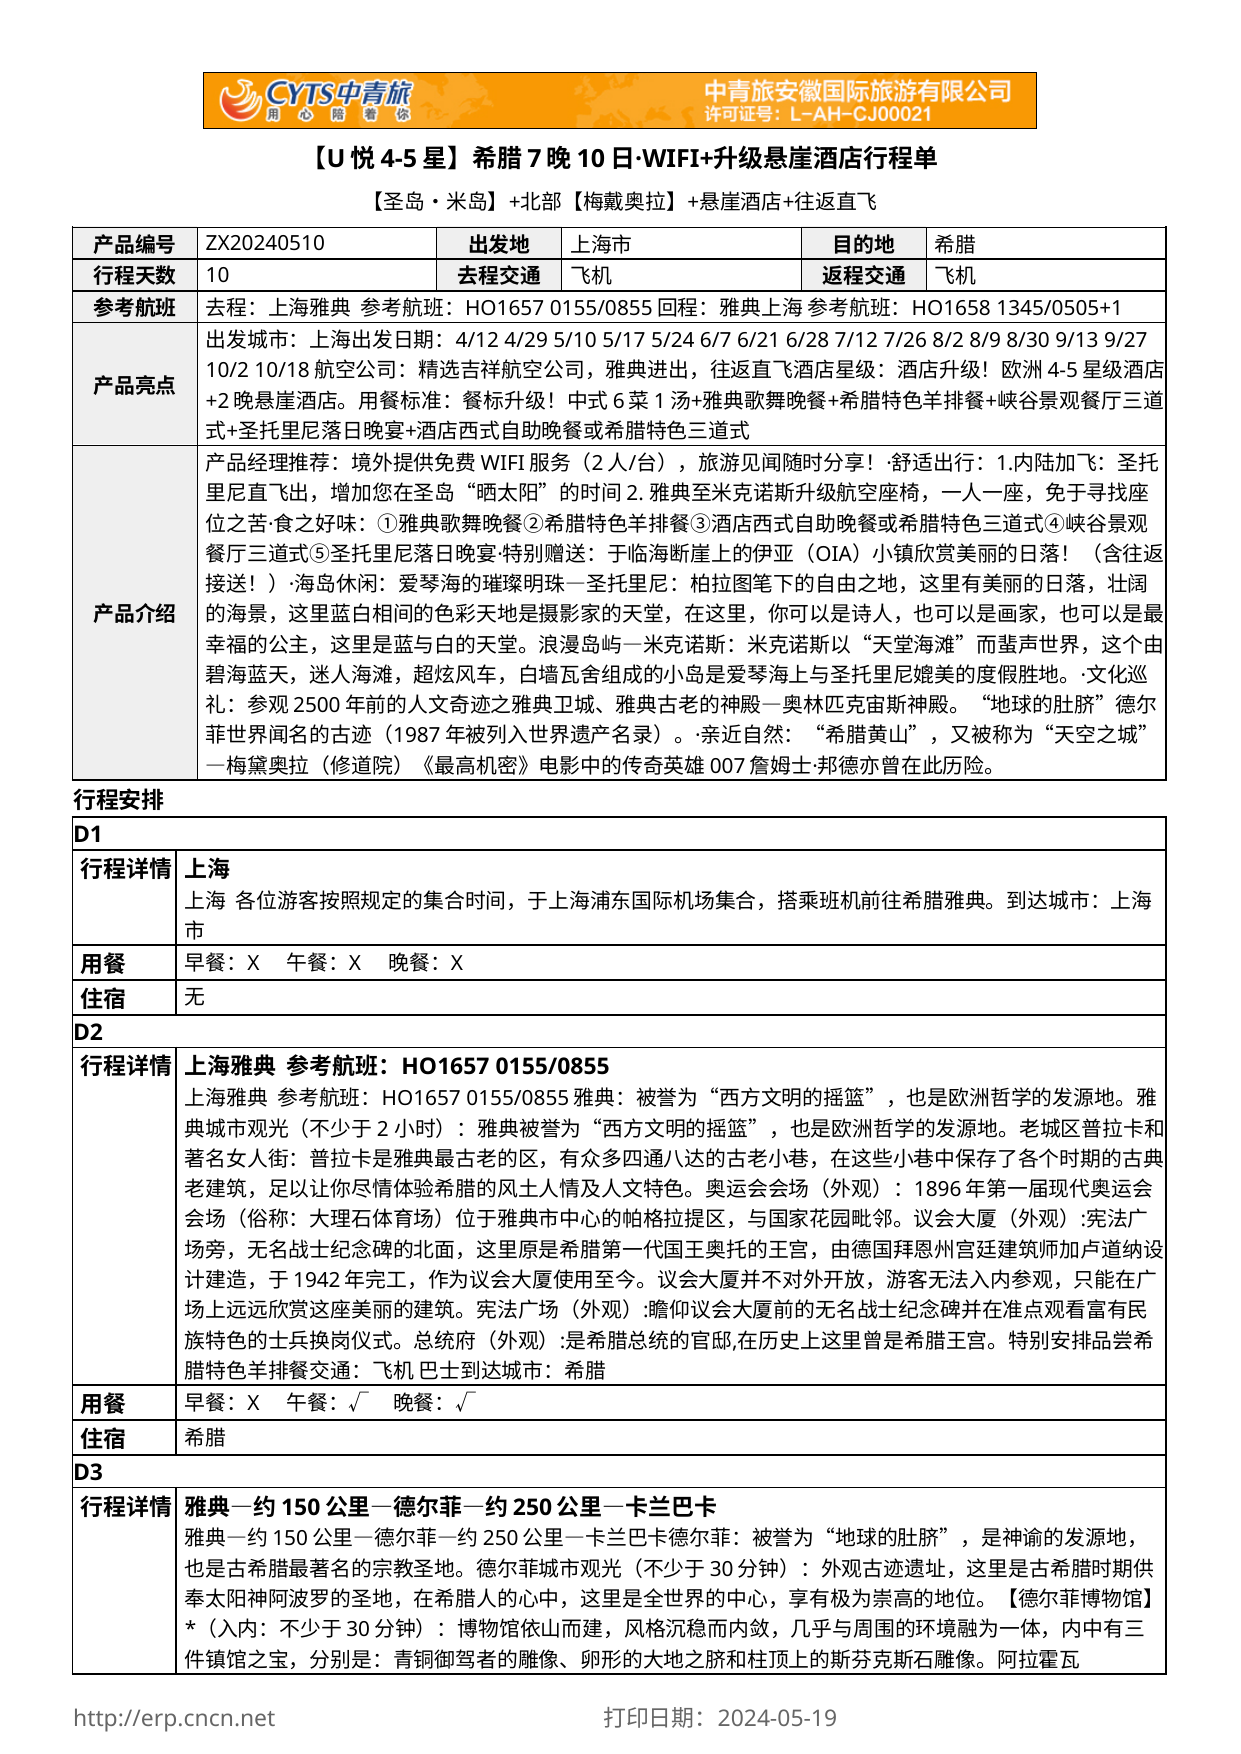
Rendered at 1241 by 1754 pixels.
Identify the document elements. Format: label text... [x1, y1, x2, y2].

table_cell 10 [198, 260, 436, 290]
table_cell 行程详情 [73, 1048, 175, 1384]
table_header 目的地 [802, 228, 926, 258]
table_cell 用餐 [73, 1386, 175, 1419]
table_cell 产品亮点 [73, 323, 197, 444]
table_cell 去程交通 [437, 260, 561, 290]
picture [204, 73, 1036, 128]
table_cell 用餐 [73, 946, 175, 979]
table_cell 出发城市：上海 [198, 323, 1165, 444]
table_cell 早餐：X 午餐：X 晚餐：X [177, 946, 1165, 979]
table_cell 上海雅典 参考航班：HO1657 0155/0855 上海雅典 参考航班：HO1657 0155/0855 [177, 1048, 1165, 1384]
table_cell 行程详情 [73, 851, 175, 944]
table_cell 上海 上海 [177, 851, 1165, 944]
table_cell 参考航班 [73, 292, 197, 322]
table_cell 产品经理推荐： [198, 446, 1165, 779]
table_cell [177, 1488, 1165, 1673]
text 【圣岛•米岛】+北部【梅戴奥拉】+悬崖酒店+往返直飞 [73, 186, 1167, 216]
table_cell 行程天数 [73, 260, 197, 290]
table_header 产品编号 [73, 228, 197, 258]
table_cell 住宿 [73, 981, 175, 1014]
table_cell 返程交通 [802, 260, 926, 290]
table_cell 无 [177, 981, 1165, 1014]
table_cell 产品介绍 [73, 446, 197, 779]
table_cell 飞机 [562, 260, 801, 290]
table_header 上海市 [562, 228, 801, 258]
table_cell 去程：上海雅典 参考航班：HO1657 0155/0855 [198, 292, 1165, 322]
table_header 出发地 [437, 228, 561, 258]
table_header ZX20240510 [198, 228, 436, 258]
table_cell 住宿 [73, 1421, 175, 1454]
table_cell 希腊 [177, 1421, 1165, 1454]
text 【U悦4-5星】希腊7晚10日·WIFI+升级悬崖酒店行程单 [73, 139, 1167, 175]
table_header D1 [73, 818, 1165, 849]
table_cell 行程详情 [73, 1488, 175, 1673]
table_cell 早餐：X 午餐：√ 晚餐：√ [177, 1386, 1165, 1419]
table_cell D2 [73, 1016, 1165, 1047]
table_cell 飞机 [927, 260, 1165, 290]
table_header 希腊 [927, 228, 1165, 258]
table_cell D3 [73, 1456, 1165, 1487]
text 行程安排 [73, 782, 1167, 815]
